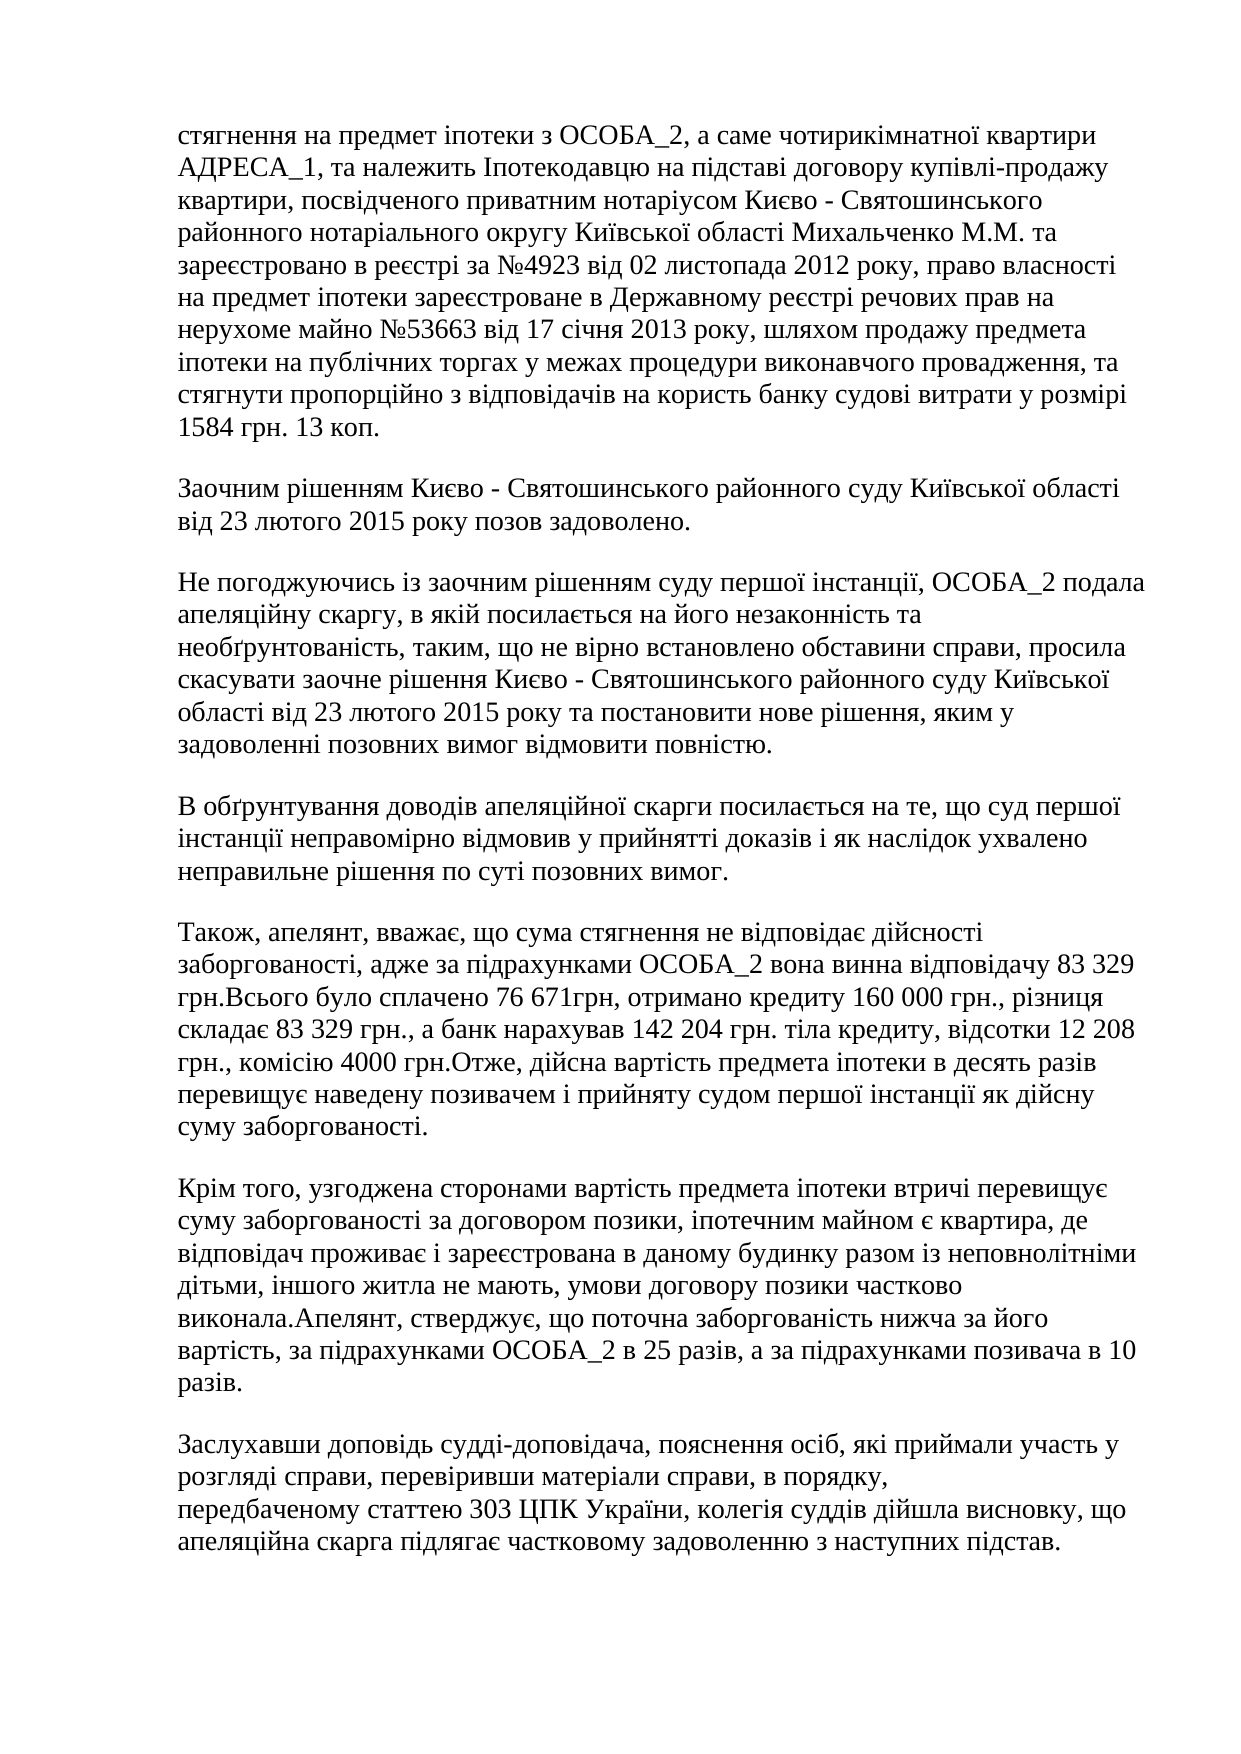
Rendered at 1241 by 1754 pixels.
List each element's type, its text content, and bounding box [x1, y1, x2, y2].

text Також, апелянт, вважає, що сума стягнення не відповідає дійсності заборгованості, адже за підрахунками ОСОБА_2 вона винна відповідачу 83 329 грн.Всього було сплачено 76 671грн, отримано кредиту 160 000 грн., різниця складає 83 329 грн., а банк нарахував 142 204 грн. тіла кредиту, відсотки 12 208 грн., комісію 4000 грн.Отже, дійсна вартість предмета іпотеки в десять разів перевищує наведену позивачем і прийняту судом першої інстанції як дійсну суму заборгованості. [177, 915, 1152, 1142]
text Крім того, узгоджена сторонами вартість предмета іпотеки втричі перевищує суму заборгованості за договором позики, іпотечним майном є квартира, де відповідач проживає і зареєстрована в даному будинку разом із неповнолітніми дітьми, іншого житла не мають, умови договору позики частково виконала.Апелянт, стверджує, що поточна заборгованість нижча за його вартість, за підрахунками ОСОБА_2 в 25 разів, а за підрахунками позивача в 10 разів. [177, 1171, 1152, 1398]
text Заслухавши доповідь судді-доповідача, пояснення осіб, які приймали участь у розгляді справи, перевіривши матеріали справи, в порядку, передбаченому статтею 303 ЦПК України, колегія суддів дійшла висновку, що апеляційна скарга підлягає частковому задоволенню з наступних підстав. [177, 1427, 1152, 1557]
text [177, 118, 1152, 442]
text Заочним рішенням Києво - Святошинського районного суду Київської області від 23 лютого 2015 року позов задоволено. [177, 471, 1152, 536]
text В обґрунтування доводів апеляційної скарги посилається на те, що суд першої інстанції неправомірно відмовив у прийнятті доказів і як наслідок ухвалено неправильне рішення по суті позовних вимог. [177, 789, 1152, 886]
text Не погоджуючись із заочним рішенням суду першої інстанції, ОСОБА_2 подала апеляційну скаргу, в якій посилається на його незаконність та необґрунтованість, таким, що не вірно встановлено обставини справи, просила скасувати заочне рішення Києво - Святошинського районного суду Київської області від 23 лютого 2015 року та постановити нове рішення, яким у задоволенні позовних вимог відмовити повністю. [177, 565, 1152, 759]
